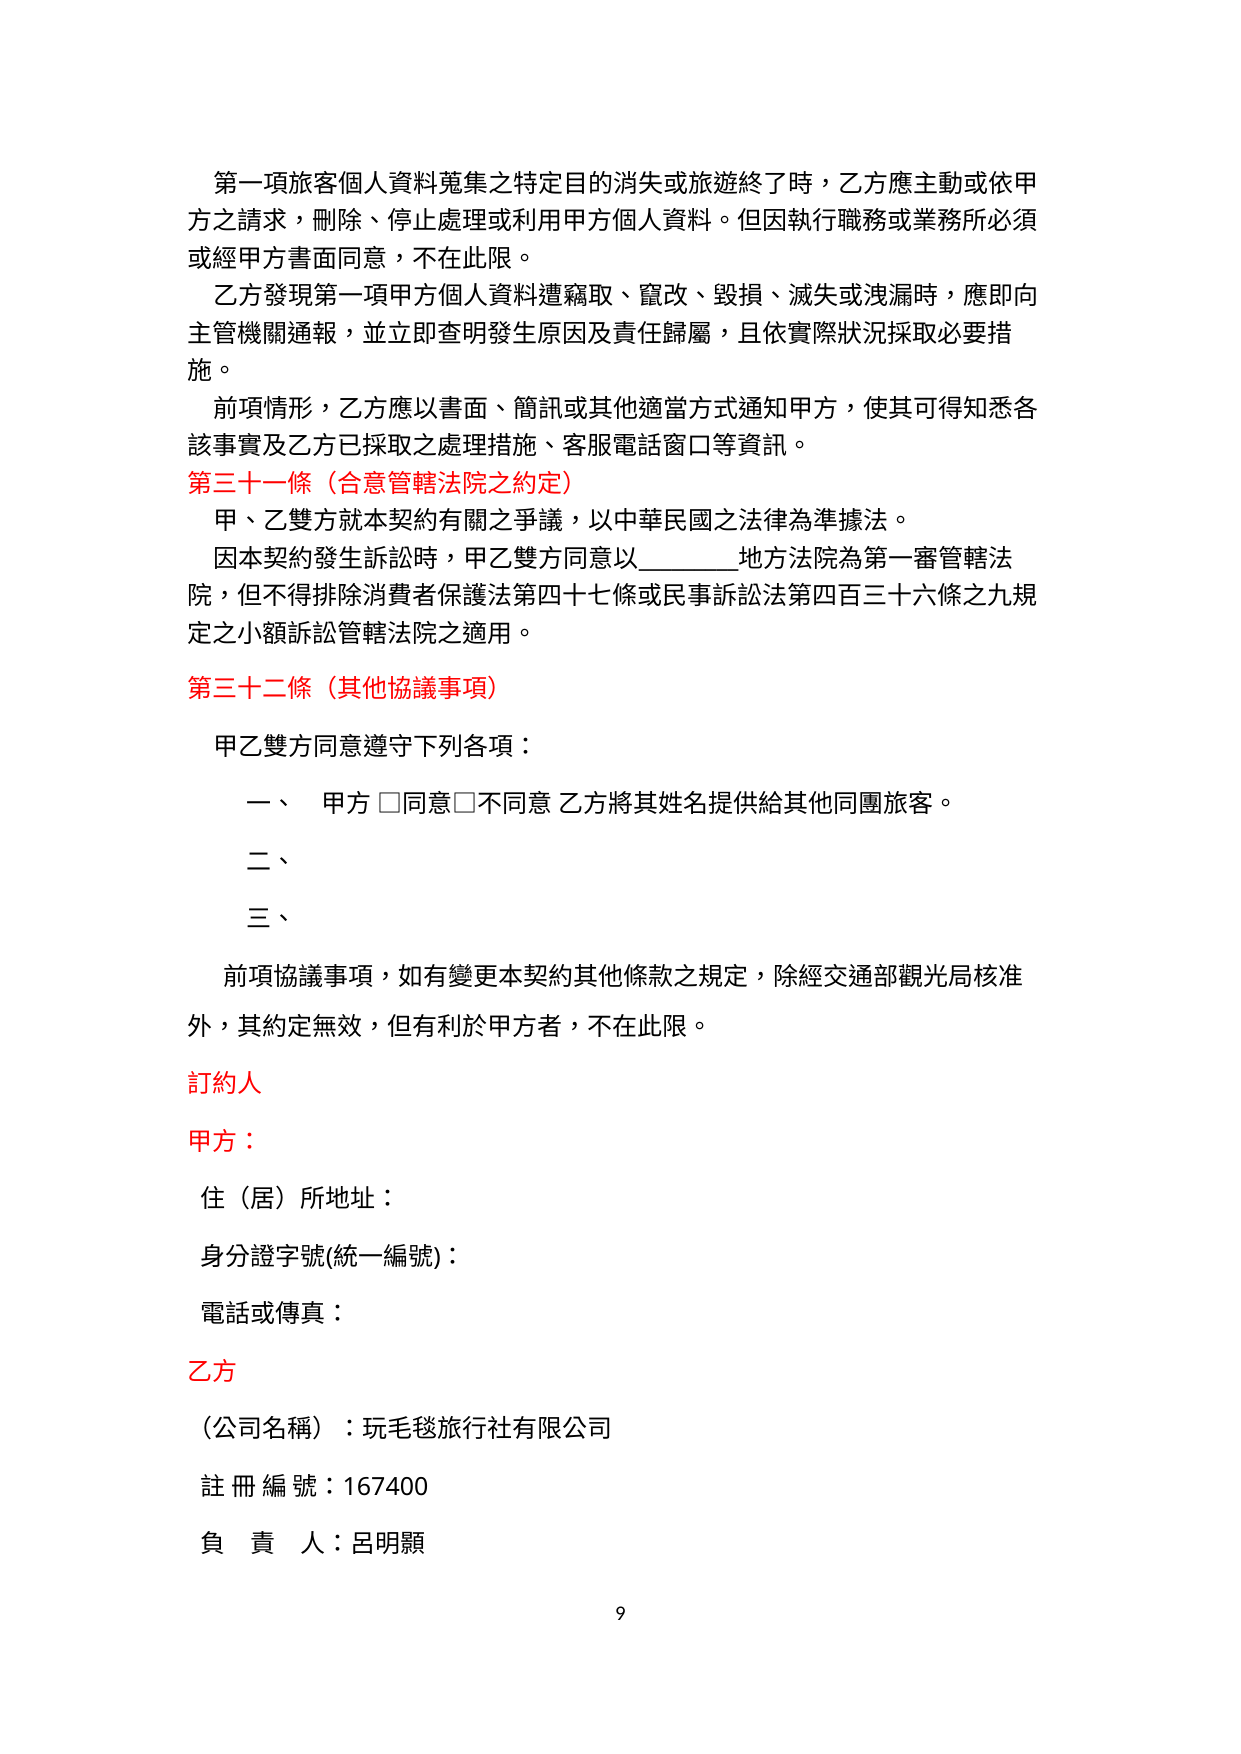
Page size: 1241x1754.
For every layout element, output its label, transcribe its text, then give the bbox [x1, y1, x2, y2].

text 前項協議事項，如有變更本契約其他條款之規定，除經交通部觀光局核准外，其約定無效，但有利於甲方者，不在此限。 [187, 945, 1053, 1045]
text 身分證字號(統一編號)： [187, 1225, 1053, 1275]
text 乙方 [187, 1340, 1053, 1390]
text 電話或傳真： [187, 1282, 1053, 1332]
text 乙方發現第一項甲方個人資料遭竊取、竄改、毀損、滅失或洩漏時，應即向主管機關通報，並立即查明發生原因及責任歸屬，且依實際狀況採取必要措施。 [187, 275, 1053, 387]
text 住（居）所地址： [187, 1167, 1053, 1217]
text 甲、乙雙方就本契約有關之爭議，以中華民國之法律為準據法。 [187, 500, 1053, 537]
text 第三十二條（其他協議事項） [187, 657, 1053, 707]
text 因本契約發生訴訟時，甲乙雙方同意以_________地方法院為第一審管轄法院，但不得排除消費者保護法第四十七條或民事訴訟法第四百三十六條之九規定之小額訴訟管轄法院之適用。 [187, 537, 1053, 650]
text 註 冊 編 號：167400 [187, 1455, 1053, 1505]
text 負 責 人：呂明顥 [187, 1512, 1053, 1562]
text 甲方： [187, 1110, 1053, 1160]
text 前項情形，乙方應以書面、簡訊或其他適當方式通知甲方，使其可得知悉各該事實及乙方已採取之處理措施、客服電話窗口等資訊。 [187, 387, 1053, 462]
text 訂約人 [187, 1052, 1053, 1102]
text 第一項旅客個人資料蒐集之特定目的消失或旅遊終了時，乙方應主動或依甲方之請求，刪除、停止處理或利用甲方個人資料。但因執行職務或業務所必須或經甲方書面同意，不在此限。 [187, 162, 1053, 275]
text （公司名稱）：玩毛毯旅行社有限公司 [187, 1397, 1053, 1447]
list 甲方 □同意□不同意 乙方將其姓名提供給其他同團旅客。 [247, 772, 1053, 822]
text 甲乙雙方同意遵守下列各項： [187, 715, 1053, 765]
text 第三十一條（合意管轄法院之約定） [187, 462, 1053, 500]
